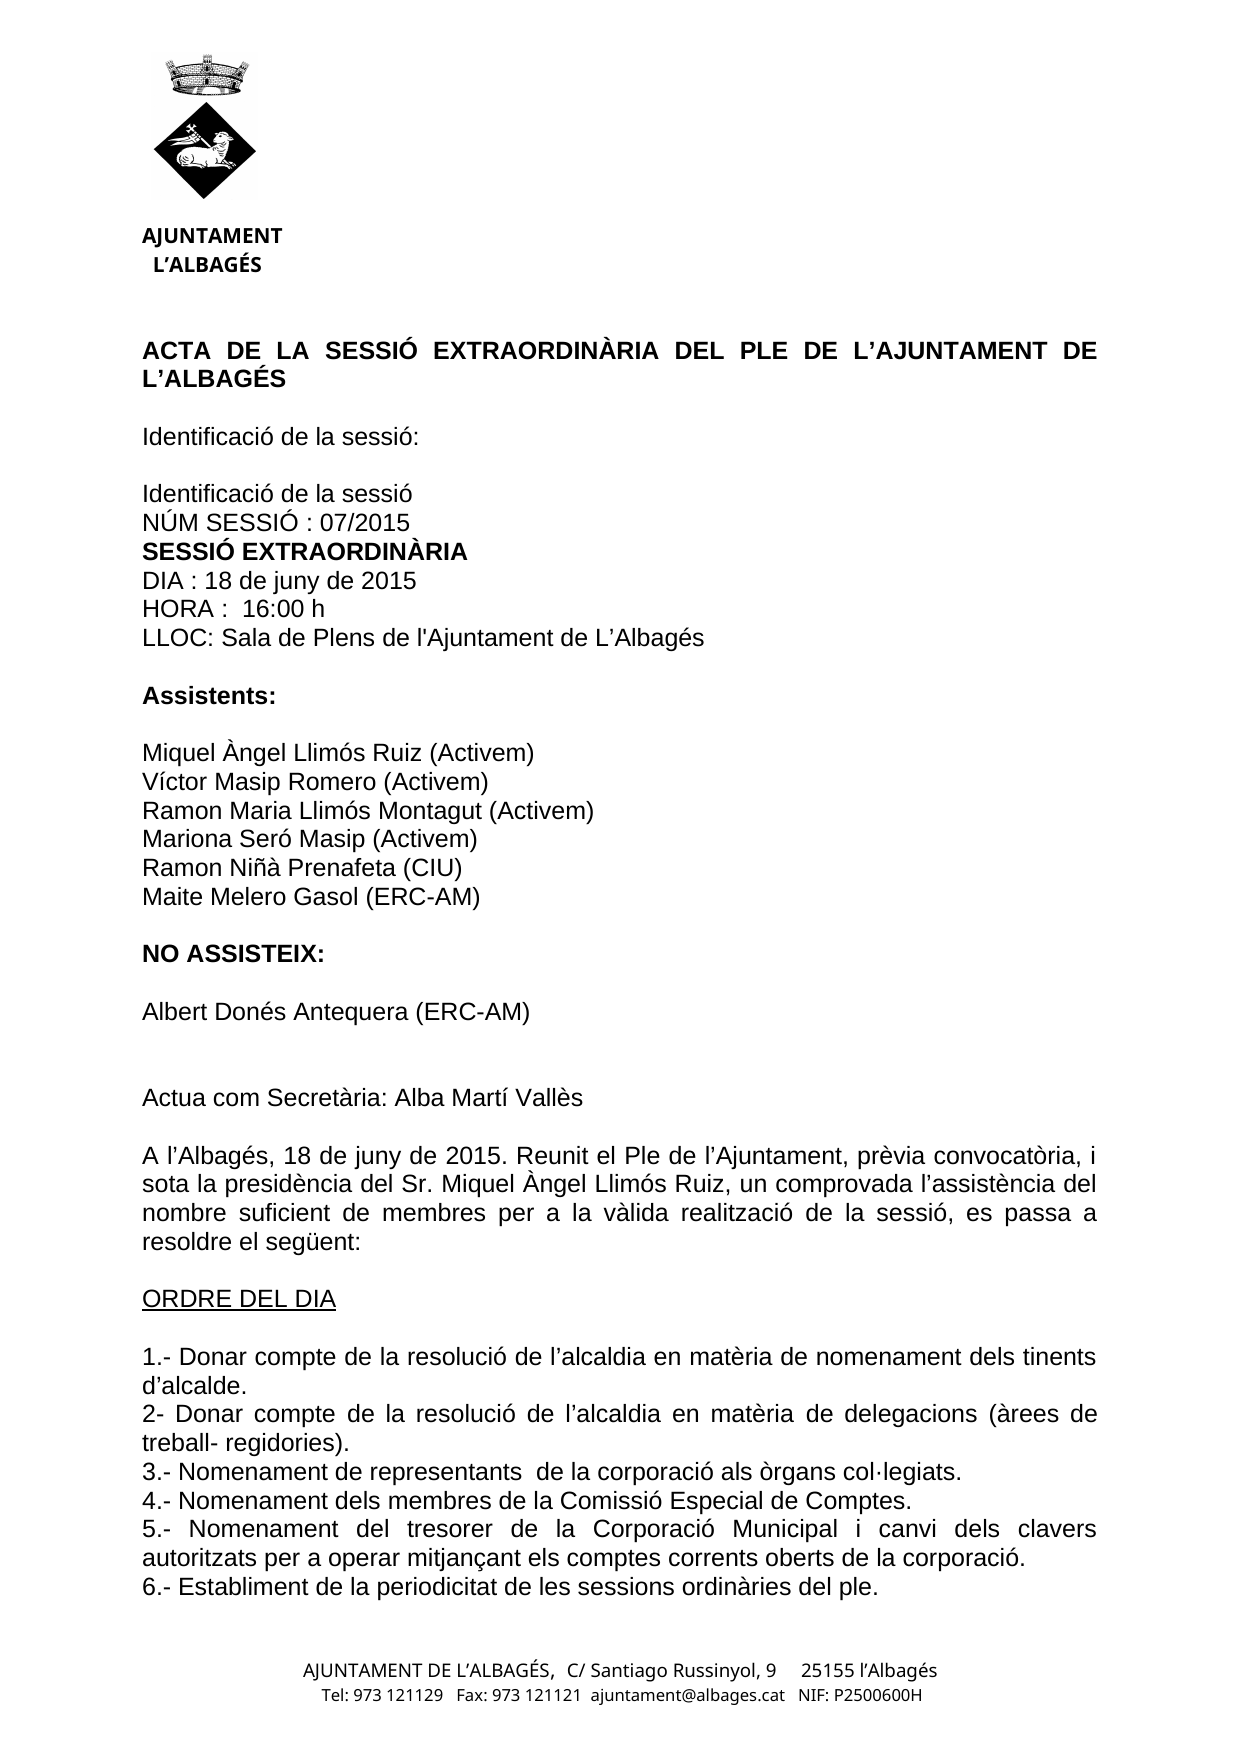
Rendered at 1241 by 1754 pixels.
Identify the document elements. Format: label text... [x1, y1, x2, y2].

text Miquel Àngel Llimós Ruiz (Activem) [142, 738, 1098, 767]
text 2- Donar compte de la resolució de l’alcaldia en matèria de delegacions (àrees de treball- regidories). [142, 1399, 1098, 1457]
text SESSIÓ EXTRAORDINÀRIA [142, 537, 1098, 566]
text Albert Donés Antequera (ERC-AM) [142, 997, 1098, 1026]
text Víctor Masip Romero (Activem) [142, 767, 1098, 796]
text Identificació de : [142, 422, 1098, 451]
text Maite Melero Gasol (ERC-AM) [142, 882, 1098, 911]
text NO ASSISTEIX: [142, 939, 1098, 968]
text Mariona Seró Masip (Activem) [142, 824, 1098, 853]
picture [151, 52, 258, 200]
text 6.- Establiment de la periodicitat de les sessions ordinàries del ple. [142, 1572, 1098, 1601]
text ACTA DE LA SESSIÓ EXTRAORDINÀRIA DEL PLE DE L’AJUNTAMENT DE L’ALBAGÉS [142, 336, 1098, 393]
text 4.- Nomenament dels membres de de Comptes. [142, 1486, 1098, 1514]
text ORDRE DEL DIA [142, 1284, 1098, 1313]
text Identificació de la sessió [142, 479, 1098, 508]
text HORA : 16:00 h [142, 594, 1098, 623]
text 5.- Nomenament del tresorer de i canvi dels clavers autoritzats per a operar mitjançant els comptes corrents oberts de la corporació. [142, 1514, 1098, 1572]
text LLOC: Sala de Plens de l'Ajuntament de L’Albagés [142, 623, 1098, 652]
text DIA : 18 de juny de 2015 [142, 566, 1098, 594]
text Assistents: [142, 681, 1098, 709]
text 1.- Donar compte de la resolució de l’alcaldia en matèria de nomenament dels tinents d’alcalde. [142, 1342, 1098, 1399]
text 3.- Nomenament de representants de la corporació als òrgans col·legiats. [142, 1457, 1098, 1486]
text Ramon Niñà Prenafeta (CIU) [142, 853, 1098, 882]
text Actua com Secretària: Alba Martí Vallès [142, 1083, 1098, 1112]
text Ramon Maria Llimós Montagut (Activem) [142, 796, 1098, 824]
text NÚM SESSIÓ : 07/2015 [142, 508, 1098, 537]
text A l’Albagés, 18 de juny de 2015. Reunit el Ple de l’Ajuntament, prèvia convocatòria, i sota la presidència del Sr. Miquel Àngel Llimós Ruiz, un comprovada l’assistència del nombre suficient de membres per a la vàlida realització de la sessió, es passa a resoldre el següent: [142, 1141, 1098, 1256]
